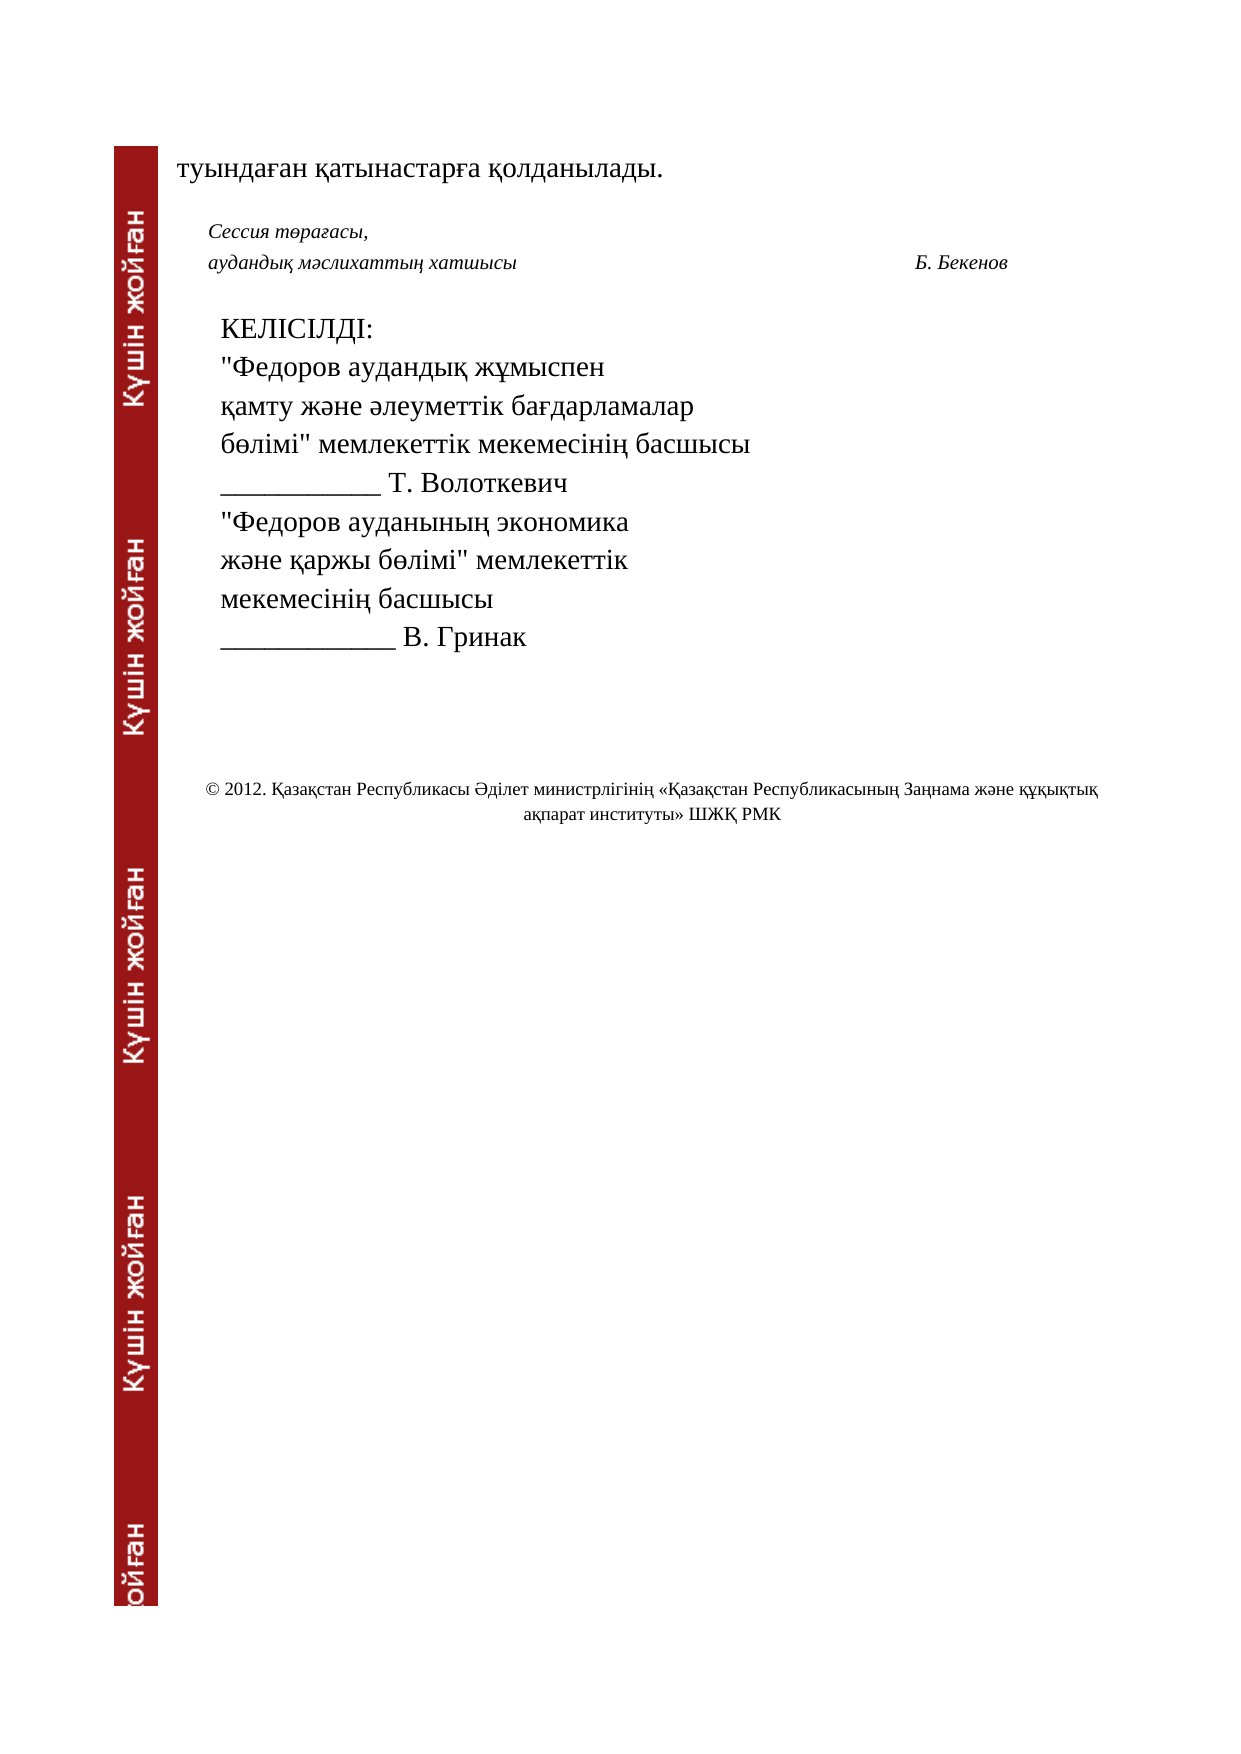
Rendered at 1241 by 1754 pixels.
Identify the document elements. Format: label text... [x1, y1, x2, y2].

text КЕЛІСІЛДІ: "Федоров аудандық жұмыспен қамту және әлеуметтік бағдарламалар бөлімі" мемлекеттік мекемесінің басшысы ___________ Т. Волоткевич "Федоров ауданының экономика және қаржы бөлімі" мемлекеттік мекемесінің басшысы ____________ В. Гринак [112, 280, 1128, 683]
picture [114, 146, 158, 150]
table_header Сессия төрағасы, [101, 218, 1240, 249]
picture [114, 683, 158, 778]
table_cell Б. Бекенов [913, 249, 1240, 280]
picture [114, 214, 158, 218]
picture [114, 824, 158, 1606]
table_cell аудандық мәслихаттың хатшысы [101, 249, 913, 280]
text © 2012. Қазақстан Республикасы Әділет министрлігінің «Қазақстан Республикасының Заңнама және құқықтық ақпарат институты» ШЖҚ РМК [112, 778, 1128, 824]
